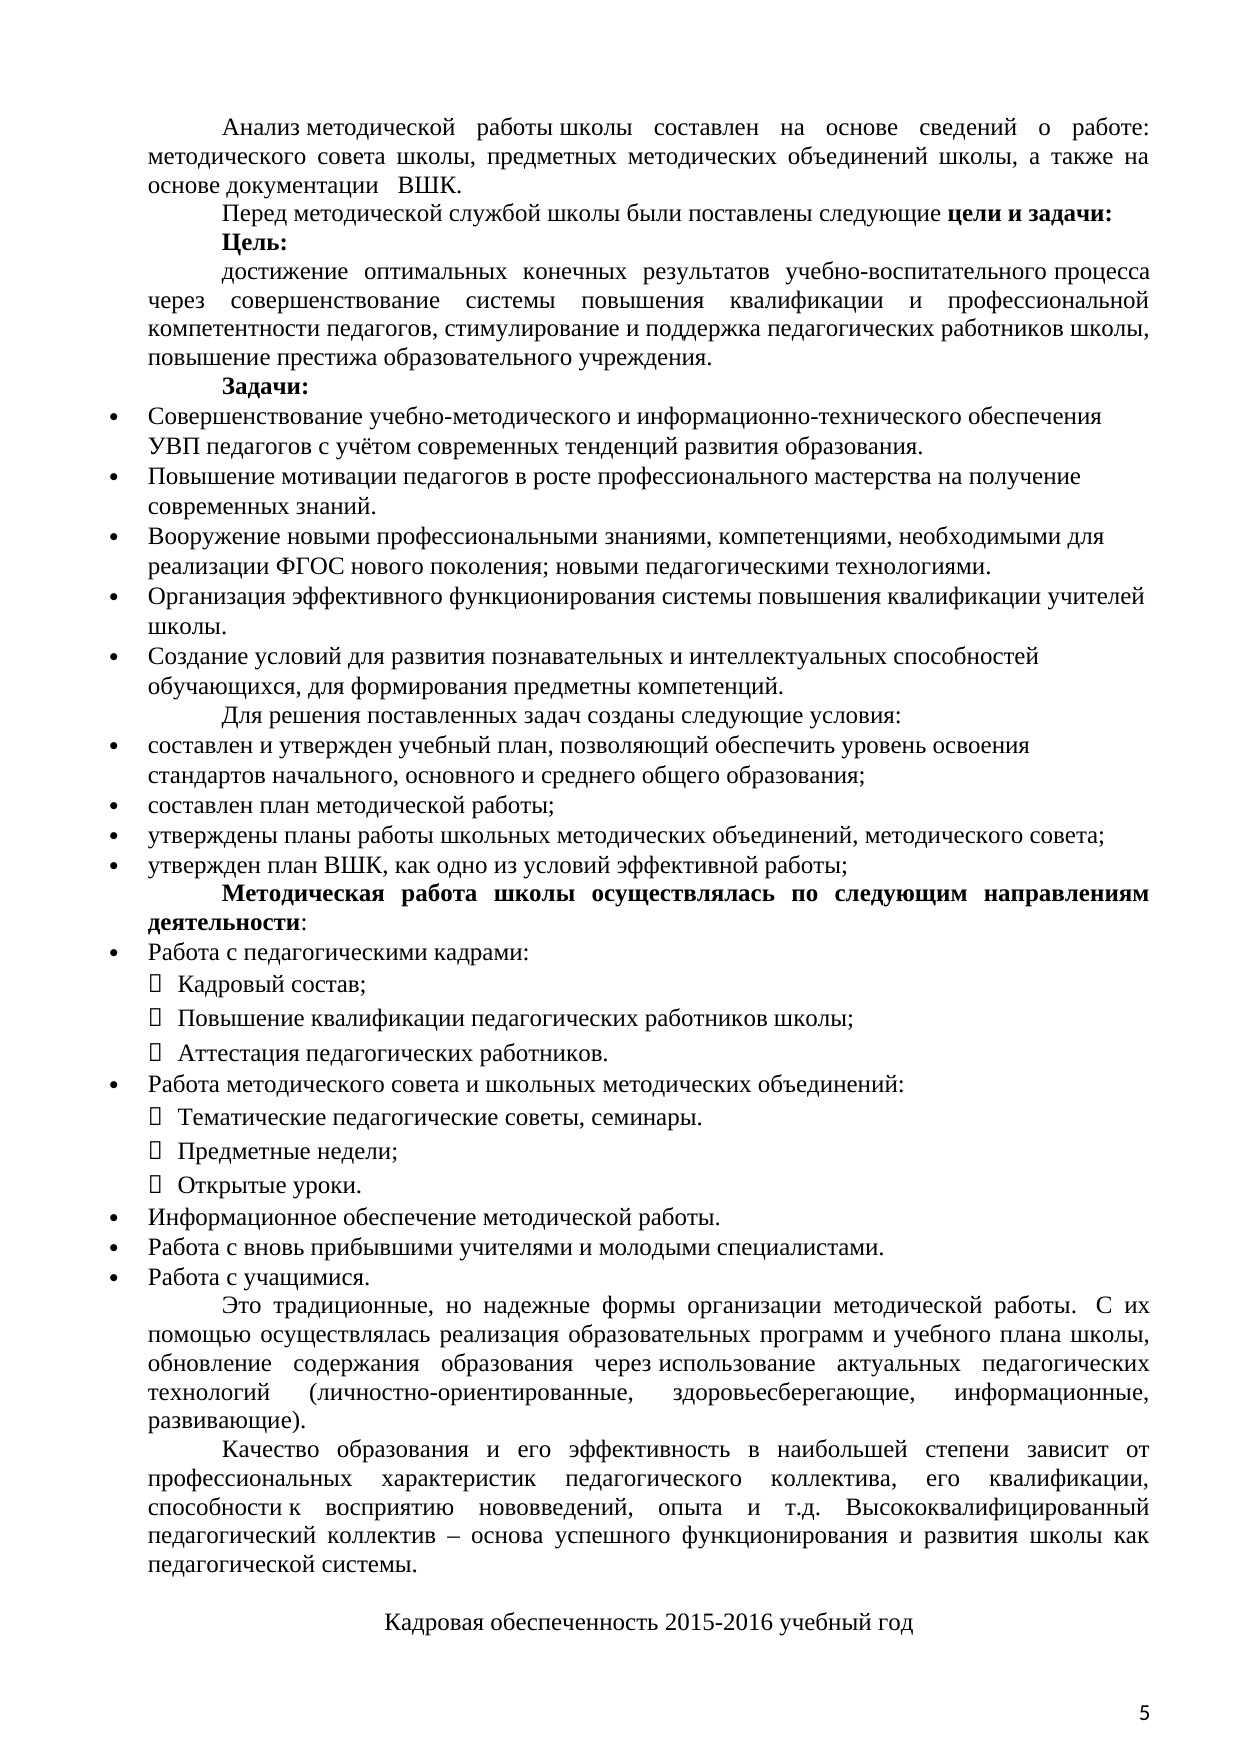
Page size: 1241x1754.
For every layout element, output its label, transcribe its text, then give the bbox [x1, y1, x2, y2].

list Информационное обеспечение методической работы. [110, 1200, 1150, 1230]
text  Кадровый состав; [148, 966, 1150, 1000]
list утверждены планы работы школьных методических объединений, методического совета; [110, 818, 1150, 848]
text  Открытые уроки. [148, 1166, 1150, 1200]
list Организация эффективного функционирования системы повышения квалификации учителей школы. [110, 580, 1150, 640]
list Работа с педагогическими кадрами: [110, 936, 1150, 966]
text Анализ методической работы школы составлен на основе сведений о работе: методического совета школы, предметных методических объединений школы, а также на основе документации ВШК. [148, 112, 1150, 198]
text  Аттестация педагогических работников. [148, 1034, 1150, 1068]
text  Повышение квалификации педагогических работников школы; [148, 1000, 1150, 1034]
text достижение оптимальных конечных результатов учебно-воспитательного процесса через совершенствование системы повышения квалификации и профессиональной компетентности педагогов, стимулирование и поддержка педагогических работников школы, повышение престижа образовательного учреждения. [148, 256, 1150, 371]
list утвержден план ВШК, как одно из условий эффективной работы; [110, 848, 1150, 878]
list Совершенствование учебно-методического и информационно-технического обеспечения УВП педагогов с учётом современных тенденций развития образования. [110, 400, 1150, 460]
text  Предметные недели; [148, 1132, 1150, 1166]
list составлен и утвержден учебный план, позволяющий обеспечить уровень освоения стандартов начального, основного и среднего общего образования; [110, 728, 1150, 788]
text Это традиционные, но надежные формы организации методической работы. С их помощью осуществлялась реализация образовательных программ и учебного плана школы, обновление содержания образования через использование актуальных педагогических технологий (личностно-ориентированные, здоровьесберегающие, информационные, развивающие). [148, 1290, 1150, 1434]
text Перед методической службой школы были поставлены следующие цели и задачи: [148, 198, 1150, 227]
text Задачи: [148, 371, 1150, 400]
list Работа методического совета и школьных методических объединений: [110, 1068, 1150, 1098]
list Вооружение новыми профессиональными знаниями, компетенциями, необходимыми для реализации ФГОС нового поколения; новыми педагогическими технологиями. [110, 520, 1150, 580]
text Качество образования и его эффективность в наибольшей степени зависит от профессиональных характеристик педагогического коллектива, его квалификации, способности к восприятию нововведений, опыта и т.д. Высококвалифицированный педагогический коллектив – основа успешного функционирования и развития школы как педагогической системы. [148, 1434, 1150, 1578]
text Для решения поставленных задач созданы следующие условия: [148, 700, 1150, 728]
text  Тематические педагогические советы, семинары. [148, 1098, 1150, 1132]
list составлен план методической работы; [110, 788, 1150, 818]
list Повышение мотивации педагогов в росте профессионального мастерства на получение современных знаний. [110, 460, 1150, 520]
text Методическая работа школы осуществлялась по следующим направлениям деятельности: [148, 878, 1150, 936]
text Цель: [148, 227, 1150, 256]
list Работа с учащимися. [110, 1260, 1150, 1290]
list Работа с вновь прибывшими учителями и молодыми специалистами. [110, 1230, 1150, 1260]
text Кадровая обеспеченность 2015-2016 учебный год [148, 1607, 1150, 1635]
list Создание условий для развития познавательных и интеллектуальных способностей обучающихся, для формирования предметны компетенций. [110, 640, 1150, 700]
